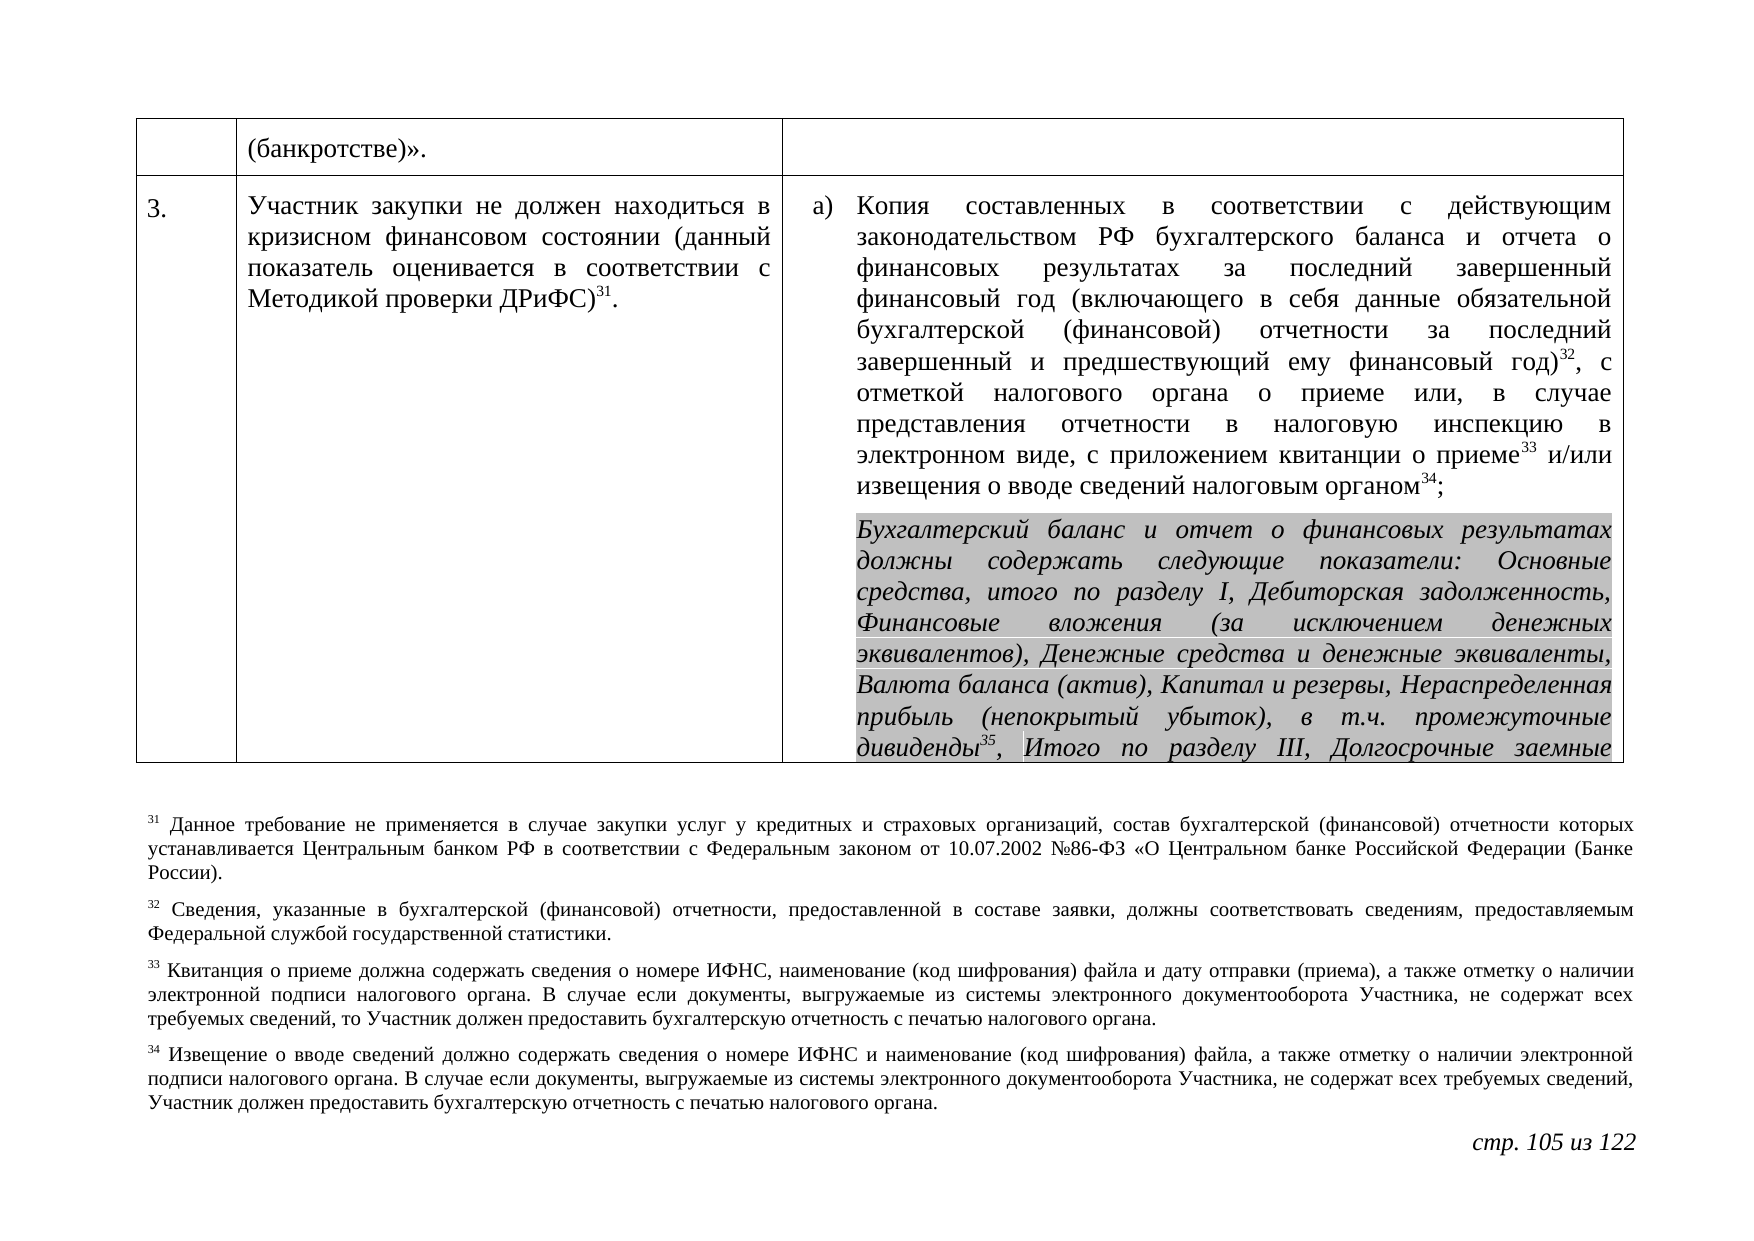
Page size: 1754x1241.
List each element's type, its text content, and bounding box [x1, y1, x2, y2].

table_cell Участник закупки не должен находиться в кризисном финансовом состоянии (данный показатель оценивается в соответствии с Методикой проверки ДРиФС). [237, 176, 782, 762]
table_cell Копия составленных в соответствии с действующим законодательством РФ бухгалтерского баланса и отчета о финансовых результатах за последний завершенный финансовый год (включающего в себя данные обязательной бухгалтерской (финансовой) отчетности за последний завершенный и предшествующий ему финансовый год), с отметкой налогового органа о приеме или, в случае представления отчетности в налоговую инспекцию в электронном виде, с приложением квитанции о приеме и/или извещения о вводе сведений налоговым органом; Бухгалтерский баланс и отчет о финансовых результатах должны содержать следующие показатели: Основные средства, итого по разделу I, Дебиторская задолженность, Финансовые вложения (за исключением денежных эквивалентов), Денежные средства и денежные эквиваленты, Валюта баланса (актив), Капитал и резервы, Нераспределенная прибыль (непокрытый убыток), в т.ч. промежуточные дивиденды, Итого по разделу III, Долгосрочные заемные средства, Итого по разделу IV, Краткосрочные заемные средства, Кредиторская задолженность, Итого по разделу V, Валюта баланса (пассив), Выручка, Проценты к уплате, Прибыль (убыток) до налогообложения. В случае если Участник предоставляет в налоговые органы упрощенную бухгалтерскую (финансовую) отчетность, ему необходимо предоставить в составе заявки копию данной отчетности с отметкой налогового органа о приеме или, в случае представления отчетности в налоговую инспекцию в электронном виде, с приложением квитанции о приеме и/или извещения о вводе сведений налоговым органом, а также дополнительно сведения о размере всех требуемых показателей по установленной в настоящей Документации о закупке форме (подраздел 7.8) по данным отчетных периодов, содержащихся в предоставленной упрощенной бухгалтерской (финансовой) отчетности. Иные участники закупки (индивидуальные предприниматели и иностранные лица), имеющие право не вести бухгалтерский учет в соответствии с п.2 ст.6 Федерального закона от 06.12.2011 №402-ФЗ «О бухгалтерском учете», предоставляют данные за последний завершенный и предшествующий ему финансовый год по установленной в Документации о закупке форме — Данные бухгалтерской (финансовой) отчетности (форма 8) (подраздел 7.8), заверенные подписями индивидуального предпринимателя / руководителя и главного бухгалтера, а также печатью Участника (при наличии таковой). Вновь зарегистрированные участники, на момент подачи заявки не предоставлявшие в соответствии с действующим законодательством РФ в налоговые органы бухгалтерскую (финансовую) отчетность за завершенный финансовый год, предоставляют заверенную подписями руководителя и главного бухгалтера, а также печатью Участника (при наличии таковой) копию составленной в соответствии с требованиями действующего законодательства РФ промежуточной бухгалтерской (финансовой) отчетности (за последний завершенный квартал), содержащую все вышеперечисленные показатели, либо данные по установленной в Документации о закупке форме — Данные бухгалтерской (финансовой) отчетности (форма 8) (подраздел 7.8). [783, 176, 1623, 762]
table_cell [237, 119, 782, 175]
table_cell [137, 176, 236, 762]
table_cell [137, 119, 236, 175]
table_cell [783, 119, 1623, 175]
